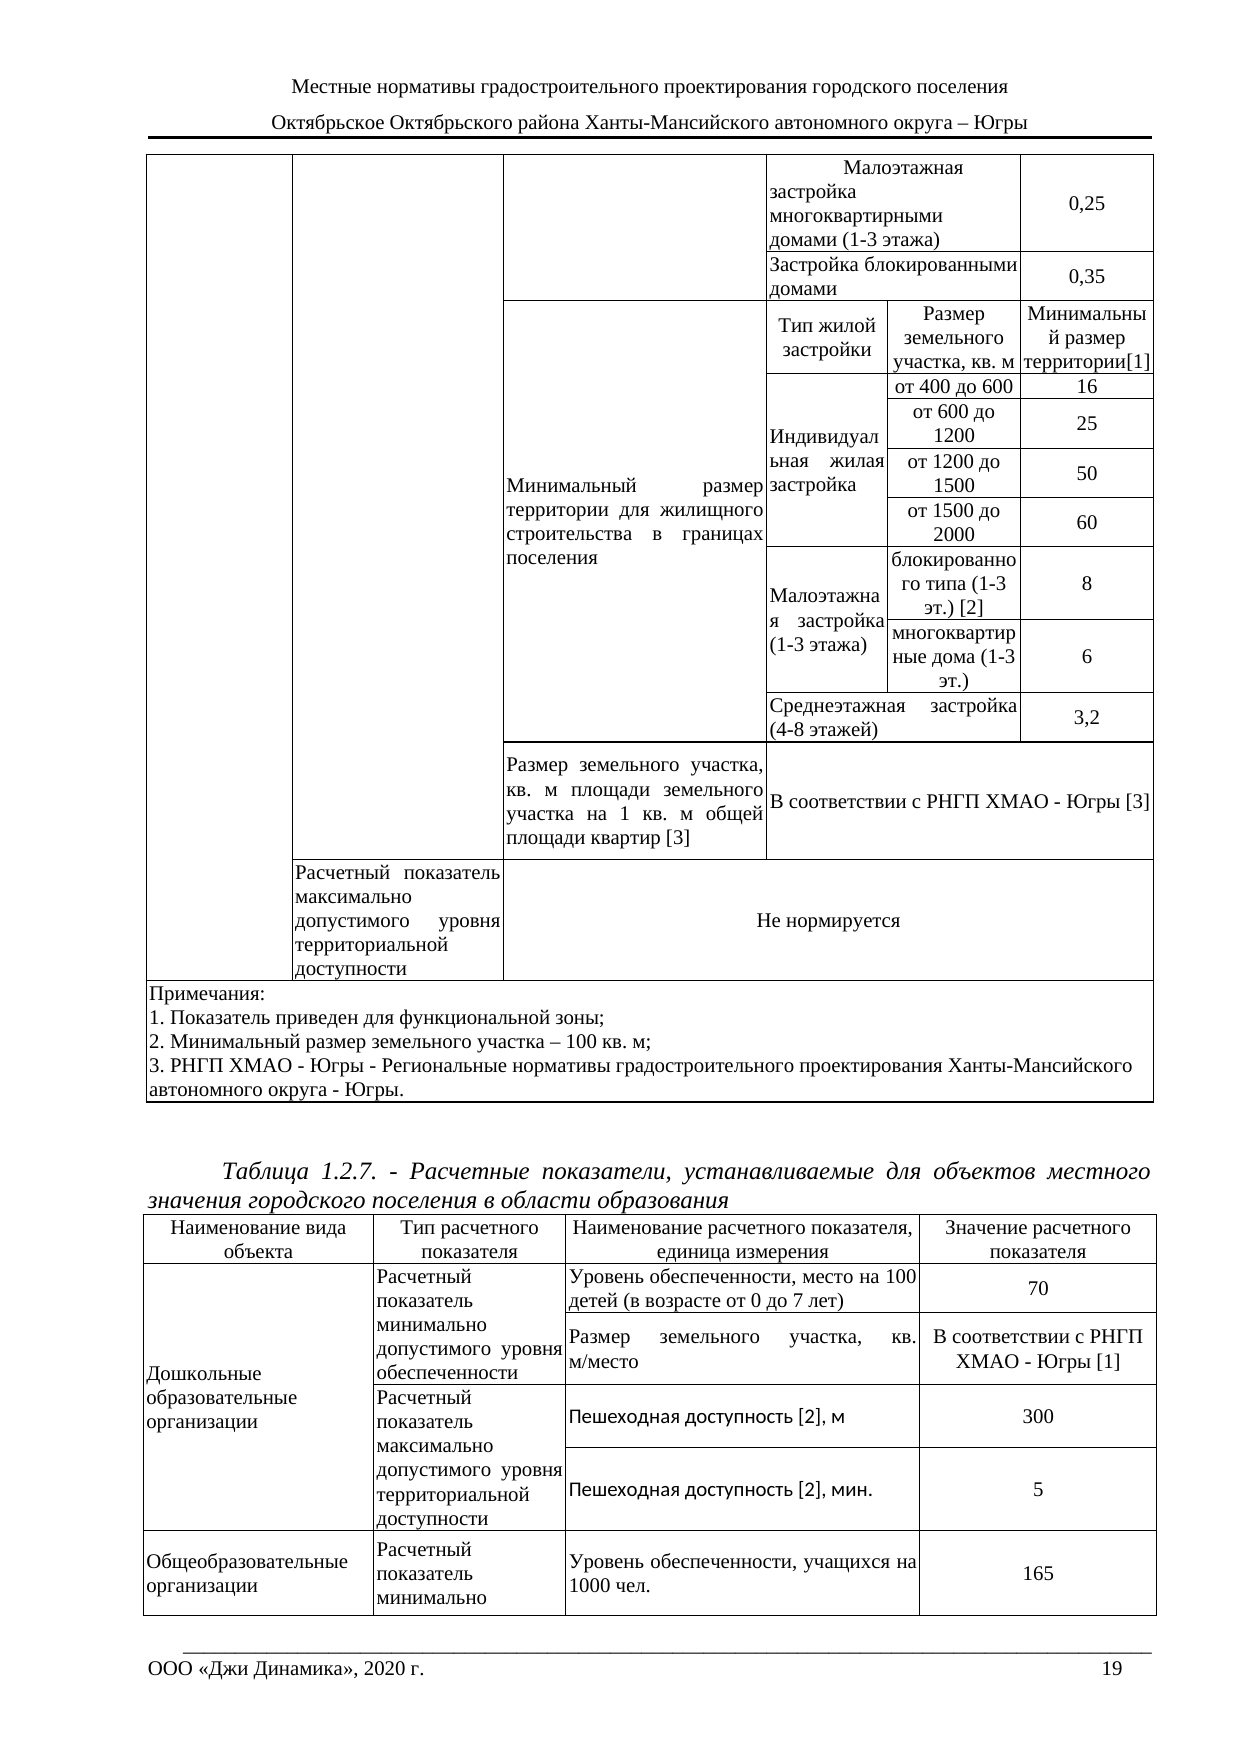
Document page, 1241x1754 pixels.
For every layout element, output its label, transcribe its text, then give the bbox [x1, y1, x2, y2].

table_cell В соответствии с РНГП ХМАО - Югры [3] [767, 743, 1153, 859]
table_cell 165 [920, 1531, 1156, 1615]
table_cell Примечания: 1. Показатель приведен для функциональной зоны; 2. Минимальный размер земельного участка – 100 кв. м; 3. РНГП ХМАО - Югры - Региональные нормативы градостроительного проектирования Ханты-Мансийского автономного округа - Югры. [147, 981, 1153, 1101]
table_cell 300 [920, 1385, 1156, 1447]
table_cell Минимальный размер территории для жилищного строительства в границах поселения [504, 301, 766, 741]
table_cell 70 [920, 1264, 1156, 1312]
table_cell Пешеходная доступность [2], м [566, 1385, 919, 1447]
table_cell от 600 до 1200 [888, 399, 1020, 447]
table_cell Не нормируется [504, 860, 1153, 980]
table_cell 5 [920, 1448, 1156, 1529]
table_cell 25 [1021, 399, 1153, 447]
table_cell блокированного типа (1-3 эт.) [2] [888, 547, 1020, 619]
table_cell Минимальный размер территории[1] [1021, 301, 1153, 373]
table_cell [374, 1531, 565, 1615]
table_cell 60 [1021, 498, 1153, 546]
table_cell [767, 155, 1020, 251]
table_cell Дошкольные образовательные организации [144, 1264, 373, 1529]
table_header Значение расчетного показателя [920, 1215, 1156, 1263]
table_cell Тип жилой застройки [767, 301, 887, 373]
text Таблица 1.2.7. - Расчетные показатели, устанавливаемые для объектов местного значения городского поселения в области образования [148, 1156, 1152, 1214]
table_cell 0,35 [1021, 252, 1153, 300]
table_cell Уровень обеспеченности, учащихся на 1000 чел. [566, 1531, 919, 1615]
table_cell Расчетный показатель максимально допустимого уровня территориальной доступности [293, 860, 503, 980]
table_cell Малоэтажная застройка (1-3 этажа) [767, 547, 887, 692]
table_cell 8 [1021, 547, 1153, 619]
table_cell многоквартирные дома (1-3 эт.) [888, 620, 1020, 692]
table_cell Размер земельного участка, кв. м/место [566, 1313, 919, 1384]
table_cell 6 [1021, 620, 1153, 692]
table_cell Застройка блокированными домами [767, 252, 1020, 300]
table_cell В соответствии с РНГП ХМАО - Югры [1] [920, 1313, 1156, 1384]
table_header Тип расчетного показателя [374, 1215, 565, 1263]
table_cell 3,2 [1021, 693, 1153, 741]
table_cell 16 [1021, 374, 1153, 398]
table_cell Размер земельного участка, кв. м [888, 301, 1020, 373]
table_cell Общеобразовательные организации [144, 1531, 373, 1615]
table_header Наименование вида объекта [144, 1215, 373, 1263]
table_cell от 400 до 600 [888, 374, 1020, 398]
table_cell Пешеходная доступность [2], мин. [566, 1448, 919, 1529]
table_cell Расчетный показатель минимально допустимого уровня обеспеченности [374, 1264, 565, 1384]
table_cell 0,25 [1021, 155, 1153, 251]
table_cell Индивидуальная жилая застройка [767, 374, 887, 546]
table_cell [504, 155, 766, 300]
table_cell Уровень обеспеченности, место на 100 детей (в возрасте от 0 до 7 лет) [566, 1264, 919, 1312]
table_cell от 1200 до 1500 [888, 449, 1020, 497]
table_header Наименование расчетного показателя, единица измерения [566, 1215, 919, 1263]
table_cell Расчетный показатель максимально допустимого уровня территориальной доступности [374, 1385, 565, 1529]
table_cell Среднеэтажная застройка (4-8 этажей) [767, 693, 1020, 741]
table_cell от 1500 до 2000 [888, 498, 1020, 546]
table_cell Размер земельного участка, кв. м площади земельного участка на 1 кв. м общей площади квартир [3] [504, 743, 766, 859]
table_cell 50 [1021, 449, 1153, 497]
